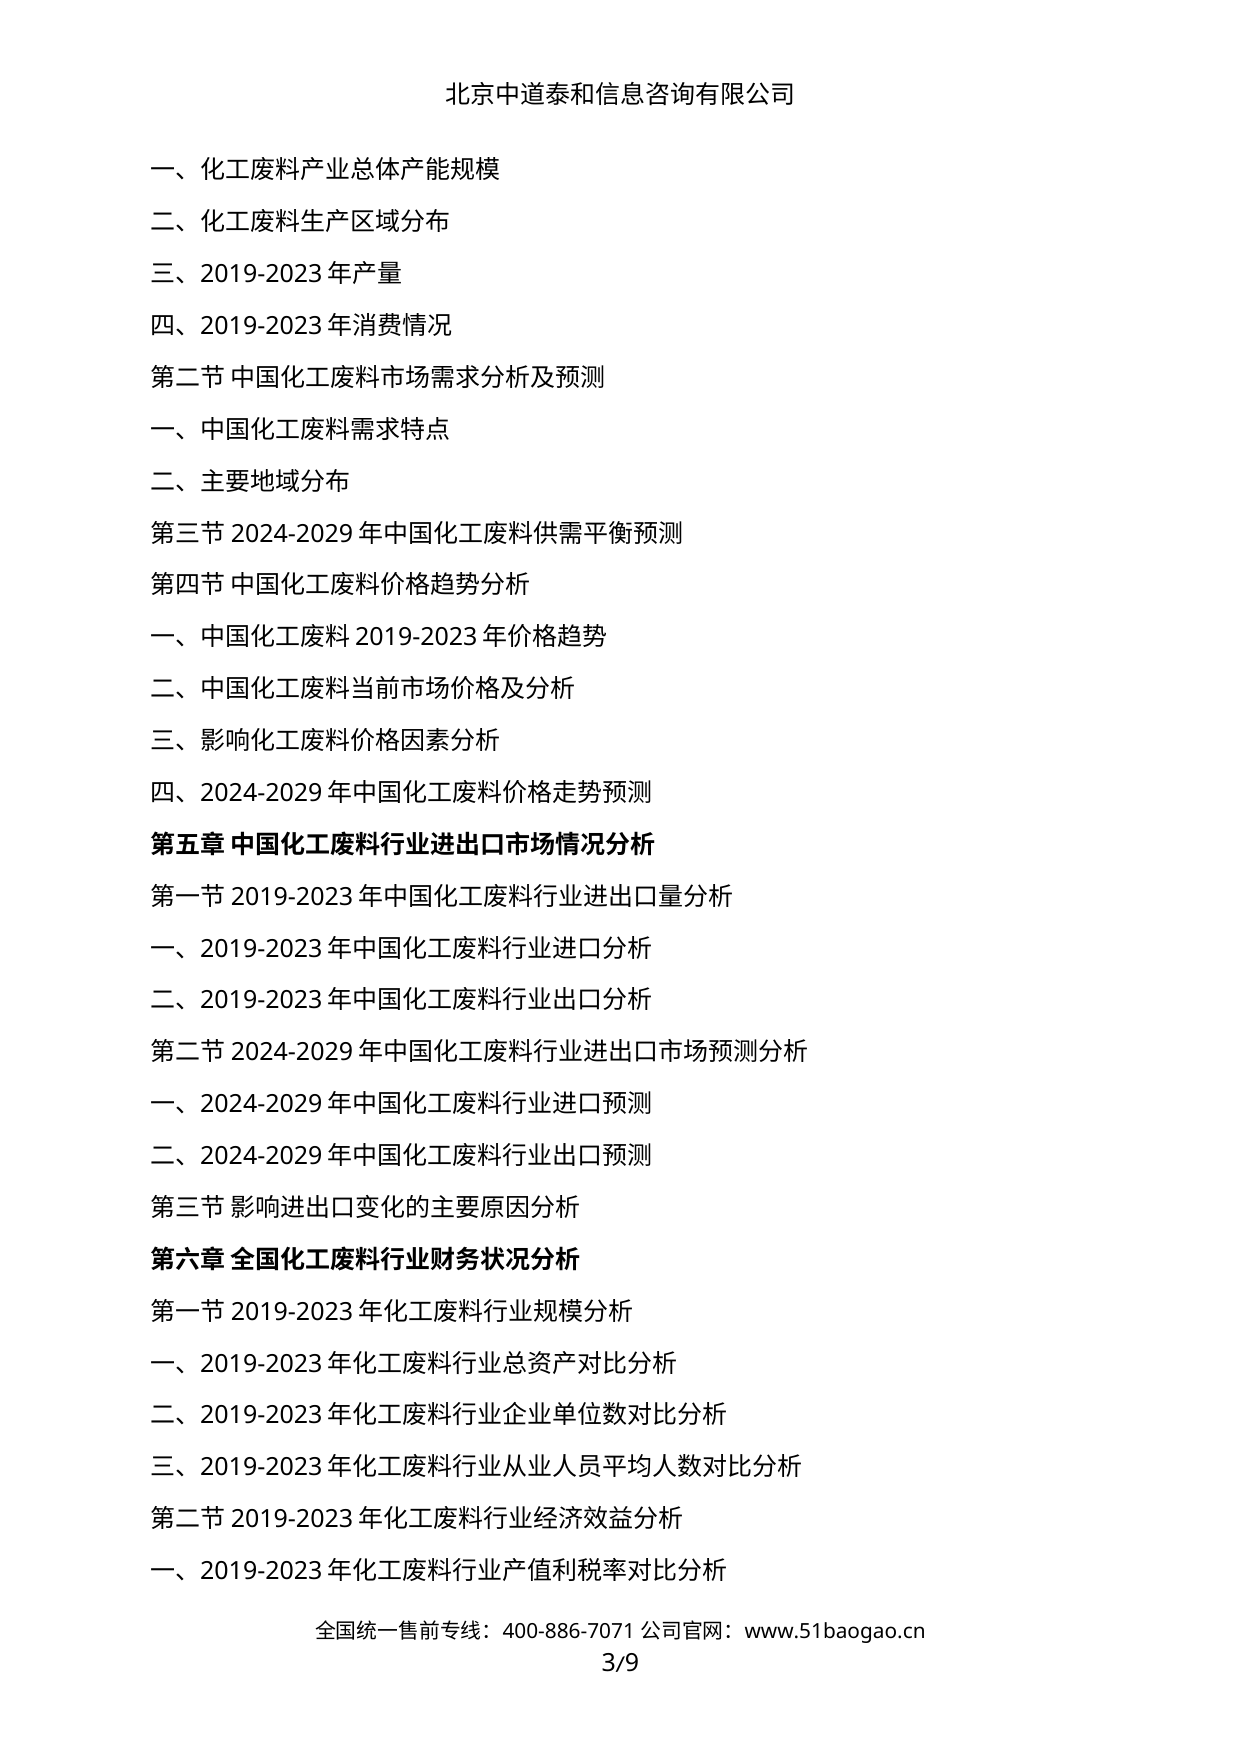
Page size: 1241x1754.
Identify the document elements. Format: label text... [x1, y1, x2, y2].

text 三、2019-2023年化工废料行业从业人员平均人数对比分析 [150, 1447, 1090, 1483]
text 二、2019-2023年化工废料行业企业单位数对比分析 [150, 1395, 1090, 1431]
text 四、2019-2023年消费情况 [150, 306, 1090, 342]
text 二、主要地域分布 [150, 461, 1090, 497]
text 第二节 中国化工废料市场需求分析及预测 [150, 357, 1090, 394]
text 二、2024-2029年中国化工废料行业出口预测 [150, 1136, 1090, 1172]
text 一、化工废料产业总体产能规模 [150, 150, 1090, 186]
text 第二节 2024-2029年中国化工废料行业进出口市场预测分析 [150, 1032, 1090, 1068]
text 第六章 全国化工废料行业财务状况分析 [150, 1239, 1090, 1276]
text 一、中国化工废料需求特点 [150, 409, 1090, 446]
text 第三节 2024-2029年中国化工废料供需平衡预测 [150, 513, 1090, 549]
text 第五章 中国化工废料行业进出口市场情况分析 [150, 824, 1090, 861]
text 二、中国化工废料当前市场价格及分析 [150, 669, 1090, 705]
text 一、中国化工废料2019-2023年价格趋势 [150, 617, 1090, 653]
text 第四节 中国化工废料价格趋势分析 [150, 565, 1090, 601]
text 一、2024-2029年中国化工废料行业进口预测 [150, 1084, 1090, 1120]
text 二、化工废料生产区域分布 [150, 202, 1090, 238]
text 第一节 2019-2023年中国化工废料行业进出口量分析 [150, 876, 1090, 912]
text 第一节 2019-2023年化工废料行业规模分析 [150, 1291, 1090, 1327]
text 第二节 2019-2023年化工废料行业经济效益分析 [150, 1499, 1090, 1535]
text 一、2019-2023年化工废料行业产值利税率对比分析 [150, 1551, 1090, 1587]
text 三、2019-2023年产量 [150, 254, 1090, 290]
text 一、2019-2023年化工废料行业总资产对比分析 [150, 1343, 1090, 1379]
text 第三节 影响进出口变化的主要原因分析 [150, 1187, 1090, 1224]
text 三、影响化工废料价格因素分析 [150, 721, 1090, 757]
text 二、2019-2023年中国化工废料行业出口分析 [150, 980, 1090, 1016]
text 四、2024-2029年中国化工废料价格走势预测 [150, 772, 1090, 809]
text 一、2019-2023年中国化工废料行业进口分析 [150, 928, 1090, 964]
